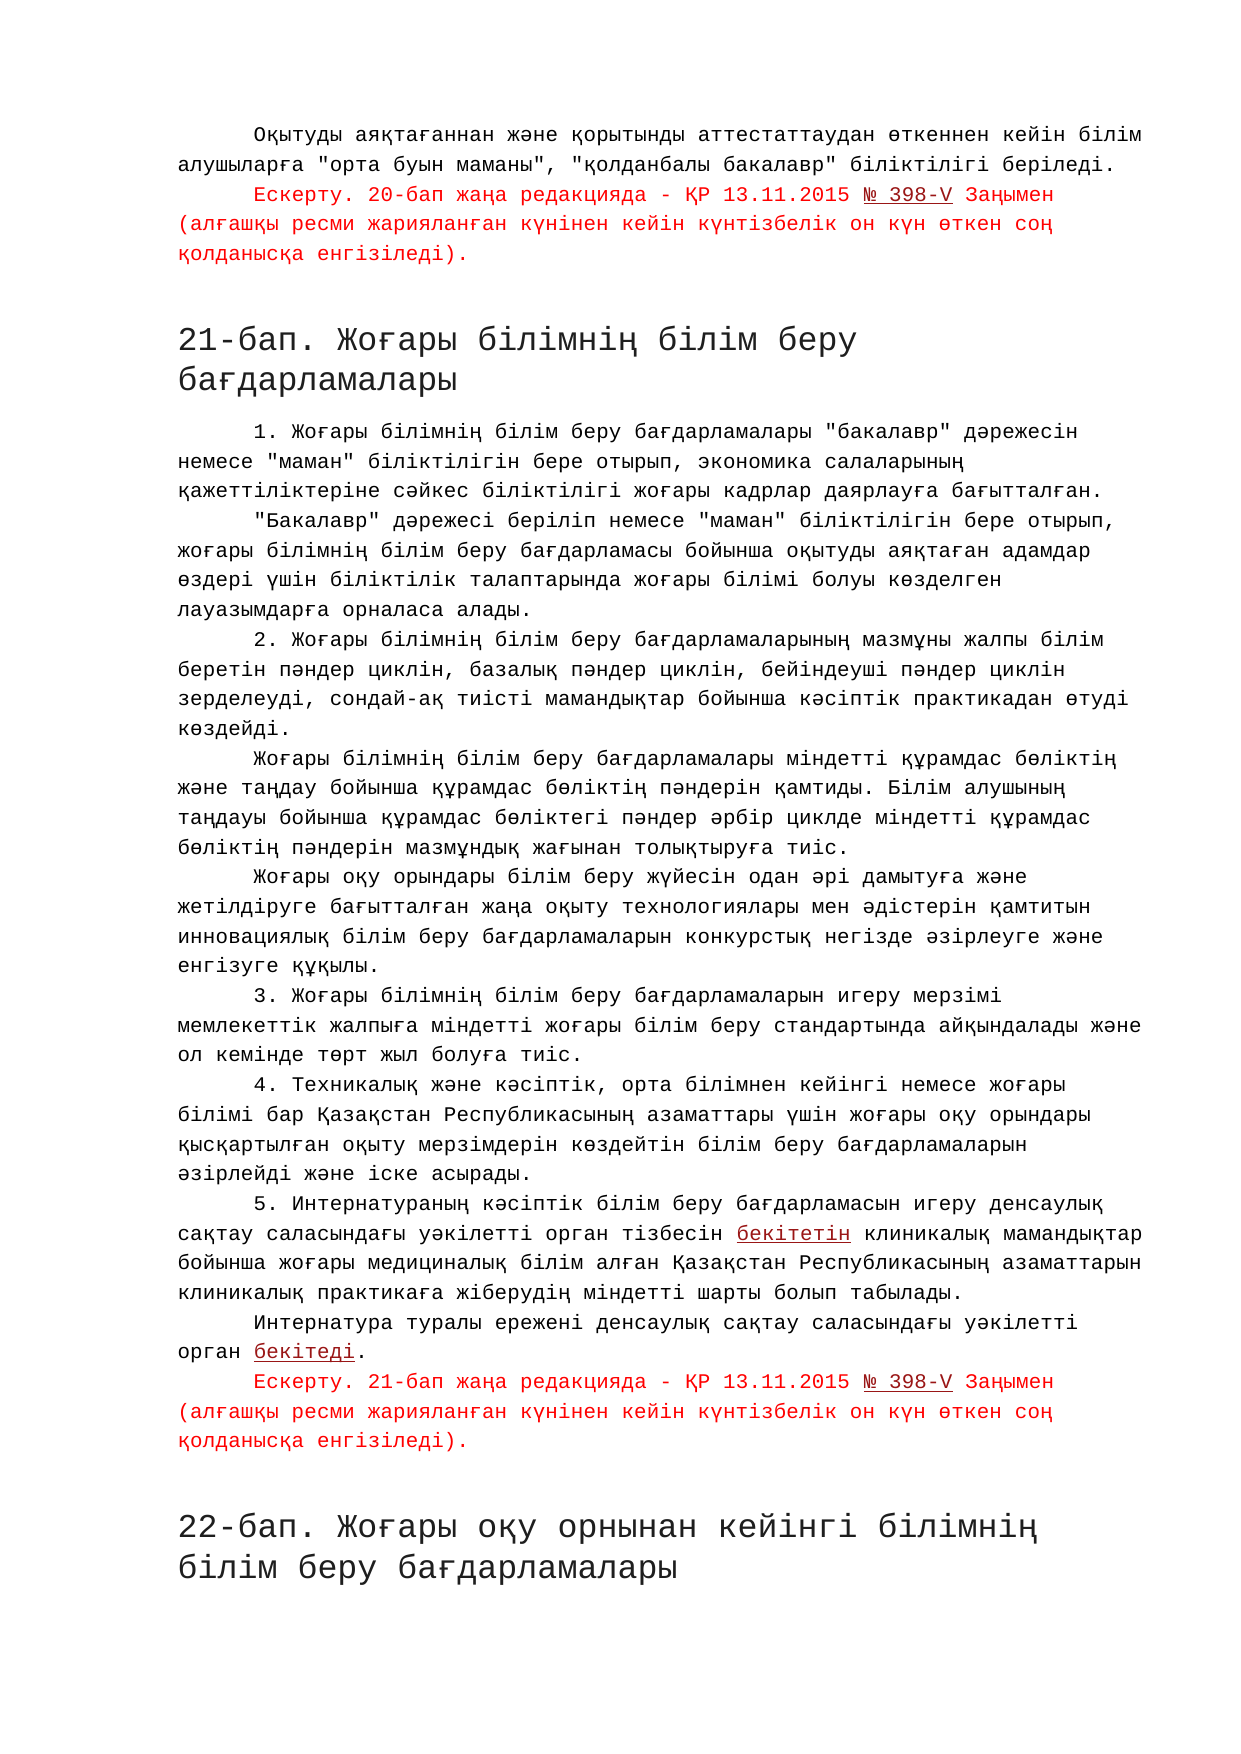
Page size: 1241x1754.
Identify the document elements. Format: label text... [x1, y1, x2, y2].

text 22-бап. Жоғары оқу орнынан кейінгі білімнің білім беру бағдарламалары [177, 1507, 1152, 1588]
text 1. Жоғары білімнің білім беру бағдарламалары "бакалавр" дәрежесін немесе "маман" біліктілігін бере отырып, экономика салаларының қажеттіліктеріне сәйкес біліктілігі жоғары кадрлар даярлауға бағытталған. "Бакалавр" дәрежесі беріліп немесе "маман" біліктілігін бере отырып, жоғары білімнің білім беру бағдарламасы бойынша оқытуды аяқтаған адамдар өздері үшін біліктілік талаптарында жоғары білімі болуы көзделген лауазымдарға орналаса алады. 2. Жоғары білімнің білім беру бағдарламаларының мазмұны жалпы білім беретін пәндер циклін, базалық пәндер циклін, бейіндеуші пәндер циклін зерделеуді, сондай-ақ тиісті мамандықтар бойынша кәсіптік практикадан өтуді көздейді. Жоғары білімнің білім беру бағдарламалары мiндеттi құрамдас бөлiктің және таңдау бойынша құрамдас бөлiктің пәндерін қамтиды. Білім алушының таңдауы бойынша құрамдас бөліктегі пәндер әрбір циклде міндетті құрамдас бөліктің пәндерін мазмұндық жағынан толықтыруға тиіс. Жоғары оқу орындары білім беру жүйесін одан әрі дамытуға және жетілдіруге бағытталған жаңа оқыту технологиялары мен әдістерін қамтитын инновациялық білім беру бағдарламаларын конкурстық негізде әзірлеуге және енгізуге құқылы. 3. Жоғары білімнің білім беру бағдарламаларын игеру мерзімі мемлекеттік жалпыға міндетті жоғары білім беру стандартында айқындалады және ол кемінде төрт жыл болуға тиіс. 4. Техникалық және кәсіптік, орта білімнен кейінгі немесе жоғары білімі бар Қазақстан Республикасының азаматтары үшін жоғары оқу орындары қысқартылған оқыту мерзімдерін көздейтін білім беру бағдарламаларын әзірлейді және іске асырады. 5. Интернатураның кәсіптік білім беру бағдарламасын игеру денсаулық сақтау саласындағы уәкілетті орган тізбесін бекітетін клиникалық мамандықтар бойынша жоғары медициналық білім алған Қазақстан Республикасының азаматтарын клиникалық практикаға жіберудің міндетті шарты болып табылады. Интернатура туралы ережені денсаулық сақтау саласындағы уәкілетті орган бекітеді. Ескерту. 21-бап жаңа редакцияда - ҚР 13.11.2015 № 398-V Заңымен (алғашқы ресми жарияланған күнінен кейін күнтізбелік он күн өткен соң қолданысқа енгізіледі). [177, 415, 1152, 1484]
text 21-бап. Жоғары білімнің білім беру бағдарламалары [177, 320, 1152, 401]
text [177, 118, 1152, 296]
